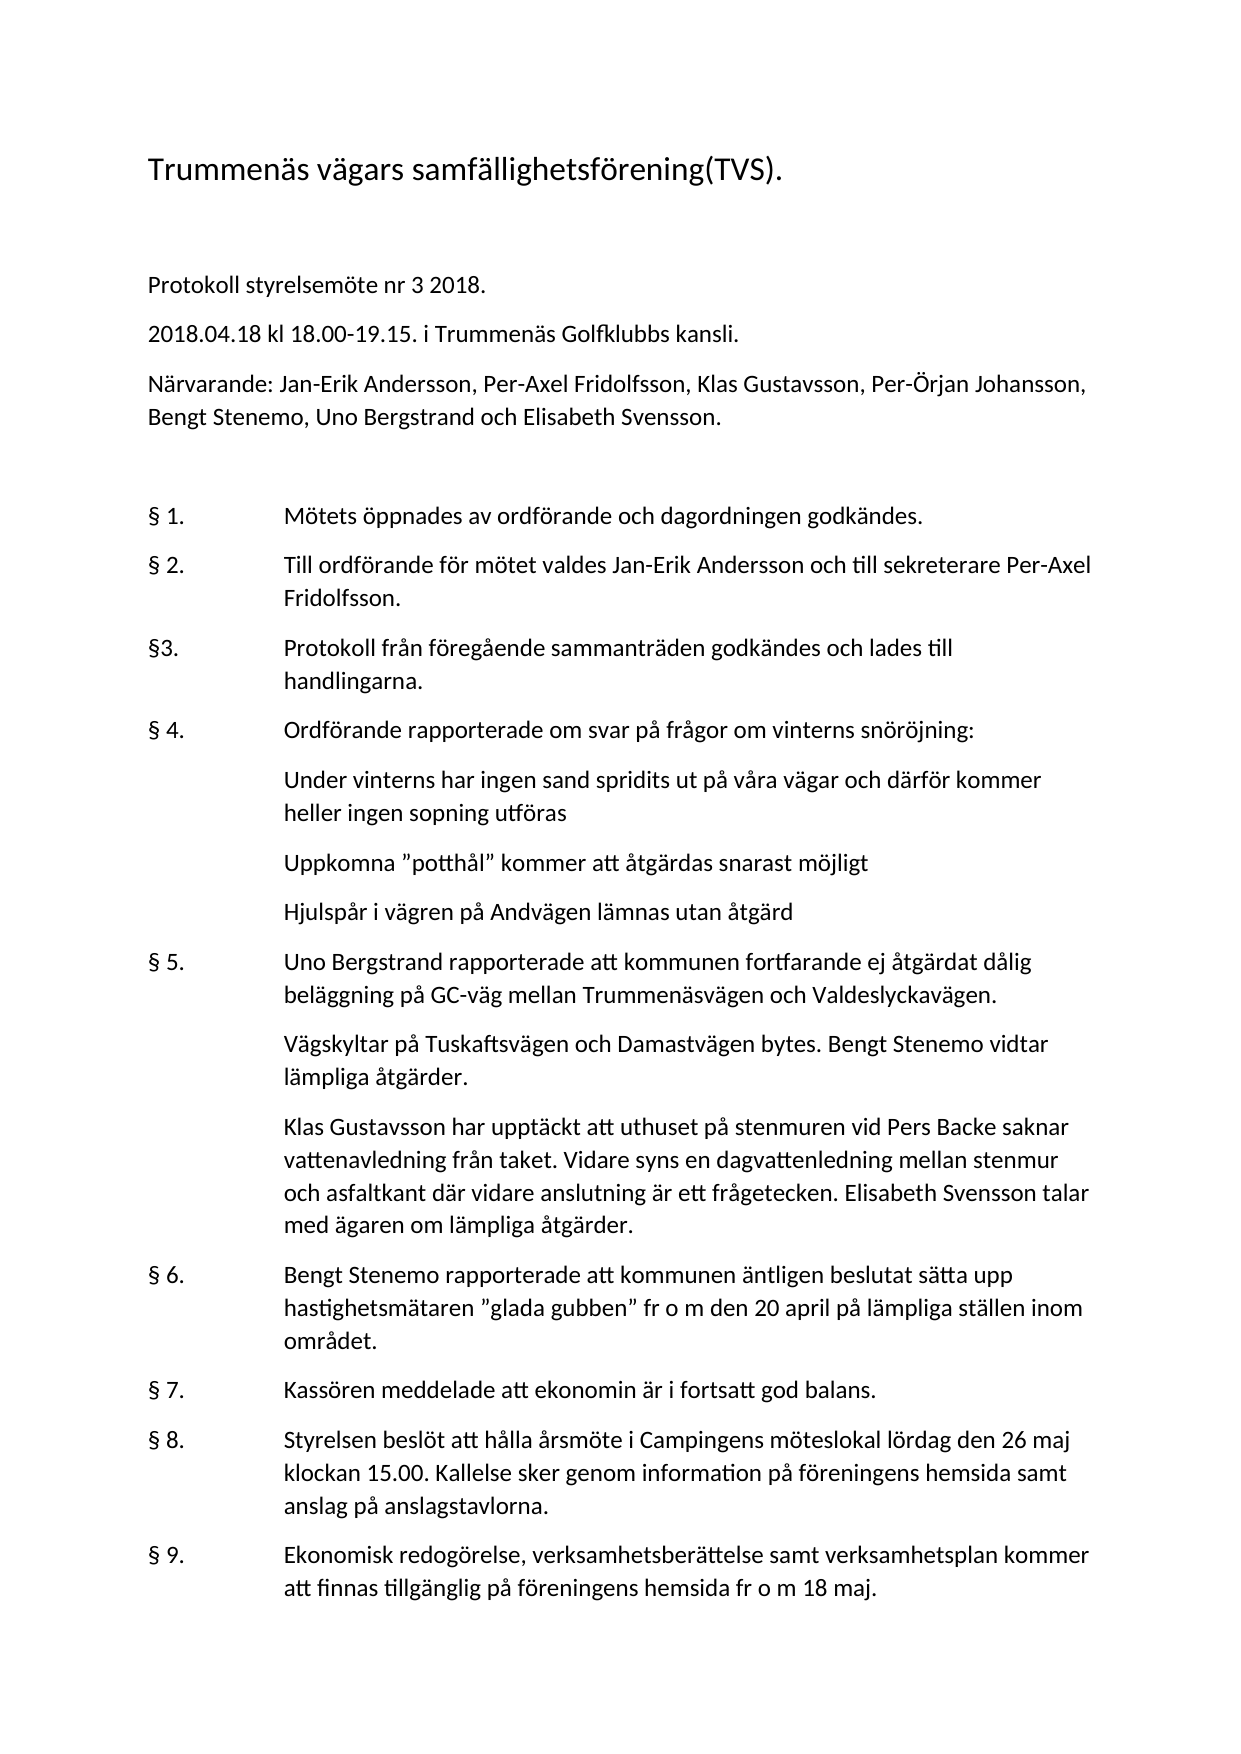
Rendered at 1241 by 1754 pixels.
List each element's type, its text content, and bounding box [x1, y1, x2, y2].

text Uppkomna ”potthål” kommer att åtgärdas snarast möjligt [148, 847, 1093, 877]
text §3. Protokoll från föregående sammanträden godkändes och lades till handlingarna. [148, 632, 1093, 696]
text § 7. Kassören meddelade att ekonomin är i fortsatt god balans. [148, 1375, 1093, 1405]
text § 2. Till ordförande för mötet valdes Jan-Erik Andersson och till sekreterare Per-Axel Fridolfsson. [148, 550, 1093, 613]
text Under vinterns har ingen sand spridits ut på våra vägar och därför kommer heller ingen sopning utföras [148, 764, 1093, 828]
text Trummenäs vägars samfällighetsförening(TVS). [148, 148, 1093, 188]
text § 1. Mötets öppnades av ordförande och dagordningen godkändes. [148, 500, 1093, 531]
text 2018.04.18 kl 18.00-19.15. i Trummenäs Golfklubbs kansli. [148, 318, 1093, 349]
text § 5. Uno Bergstrand rapporterade att kommunen fortfarande ej åtgärdat dålig beläggning på GC-väg mellan Trummenäsvägen och Valdeslyckavägen. [148, 946, 1093, 1009]
text Protokoll styrelsemöte nr 3 2018. [148, 269, 1093, 299]
text § 9. Ekonomisk redogörelse, verksamhetsberättelse samt verksamhetsplan kommer att finnas tillgänglig på föreningens hemsida fr o m 18 maj. [148, 1540, 1093, 1603]
text § 4. Ordförande rapporterade om svar på frågor om vinterns snöröjning: [148, 715, 1093, 745]
text Vägskyltar på Tuskaftsvägen och Damastvägen bytes. Bengt Stenemo vidtar lämpliga åtgärder. [148, 1028, 1093, 1092]
text § 8. Styrelsen beslöt att hålla årsmöte i Campingens möteslokal lördag den 26 maj klockan 15.00. Kallelse sker genom information på föreningens hemsida samt anslag på anslagstavlorna. [148, 1424, 1093, 1521]
text Närvarande: Jan-Erik Andersson, Per-Axel Fridolfsson, Klas Gustavsson, Per-Örjan Johansson, Bengt Stenemo, Uno Bergstrand och Elisabeth Svensson. [148, 368, 1093, 431]
text Hjulspår i vägren på Andvägen lämnas utan åtgärd [148, 896, 1093, 927]
text Klas Gustavsson har upptäckt att uthuset på stenmuren vid Pers Backe saknar vattenavledning från taket. Vidare syns en dagvattenledning mellan stenmur och asfaltkant där vidare anslutning är ett frågetecken. Elisabeth Svensson talar med ägaren om lämpliga åtgärder. [148, 1111, 1093, 1240]
text § 6. Bengt Stenemo rapporterade att kommunen äntligen beslutat sätta upp hastighetsmätaren ”glada gubben” fr o m den 20 april på lämpliga ställen inom området. [148, 1259, 1093, 1356]
